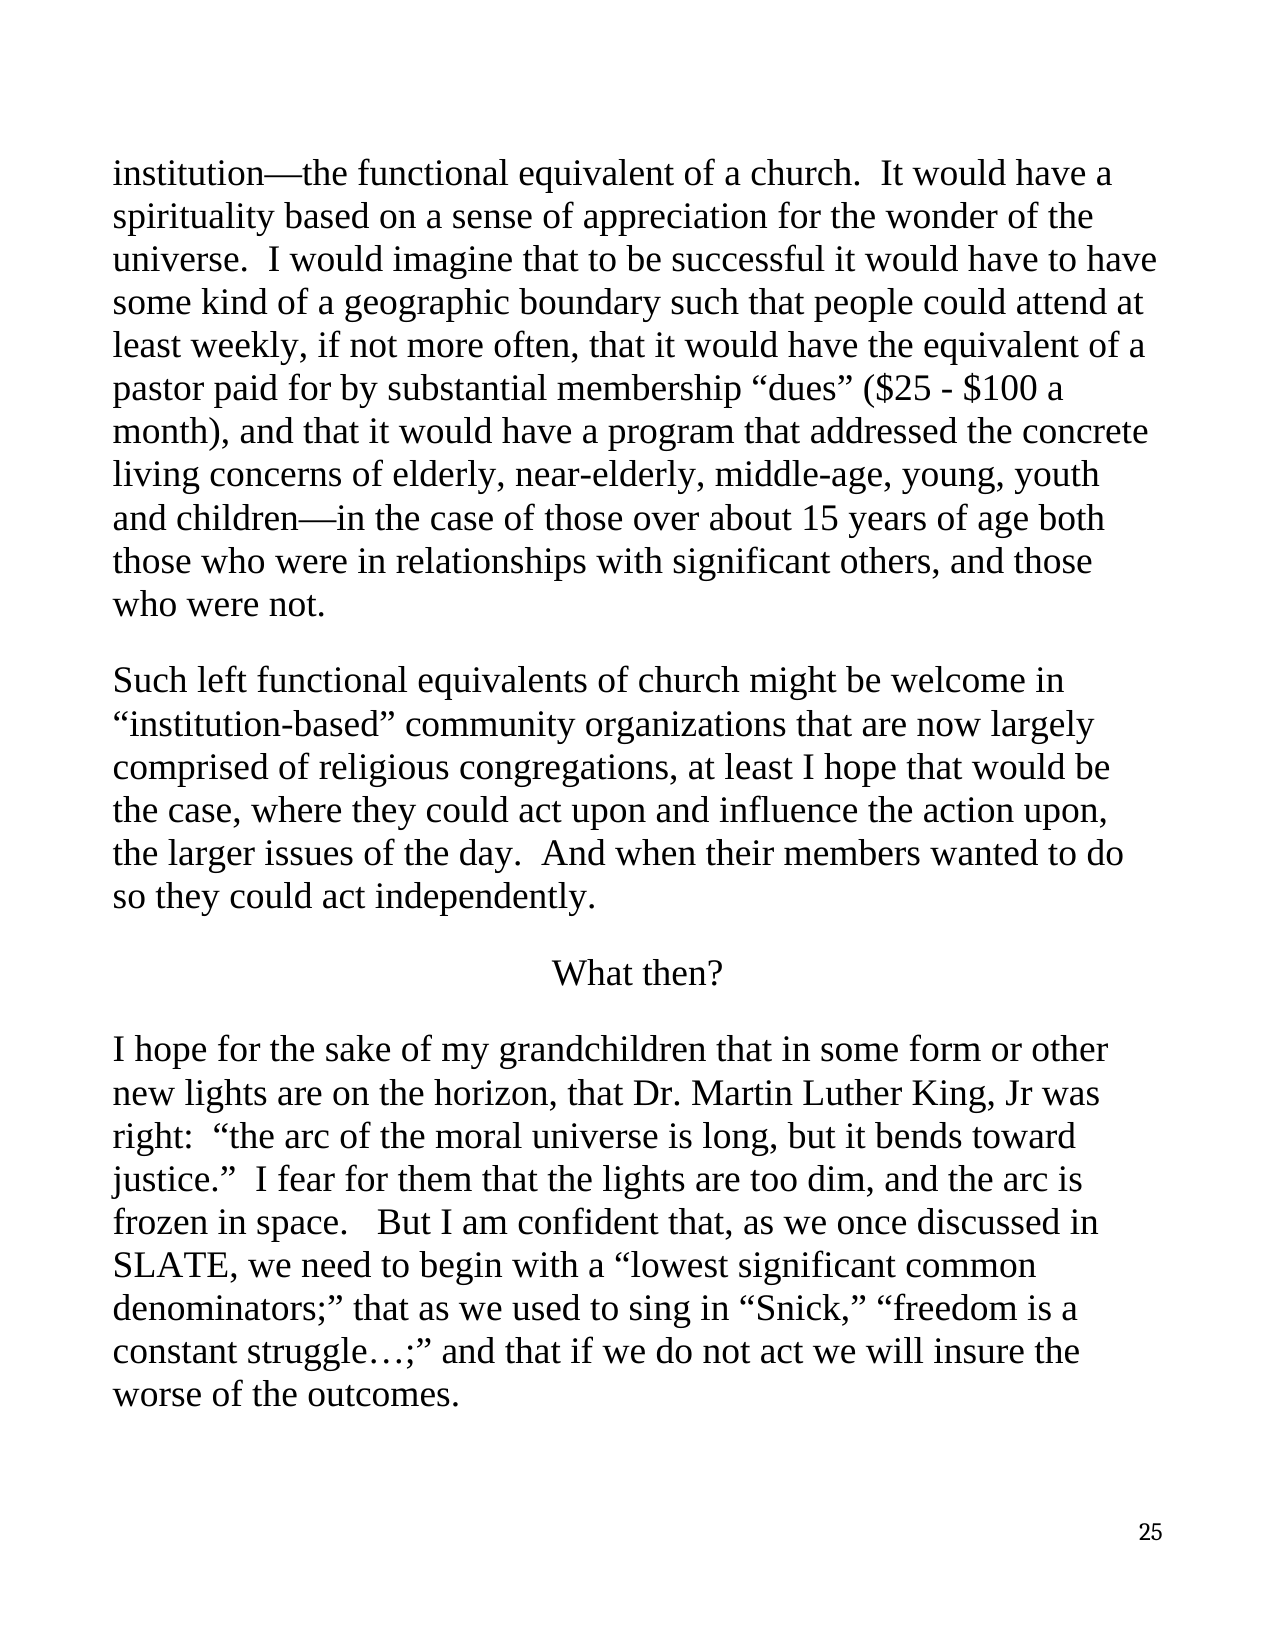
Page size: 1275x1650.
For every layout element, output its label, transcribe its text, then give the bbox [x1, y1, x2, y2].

text Such left functional equivalents of church might be welcome in “institution-based” community organizations that are now largely comprised of religious congregations, at least I hope that would be the case, where they could act upon and influence the action upon, the larger issues of the day. And when their members wanted to do so they could act independently. [112, 658, 1162, 917]
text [112, 150, 1162, 624]
text What then? [112, 950, 1162, 993]
text I hope for the sake of my grandchildren that in some form or other new lights are on the horizon, that Dr. Martin Luther King, Jr was right: “the arc of the moral universe is long, but it bends toward justice.” I fear for them that the lights are too dim, and the arc is frozen in space. But I am confident that, as we once discussed in SLATE, we need to begin with a “lowest significant common denominators;” that as we used to sing in “Snick,” “freedom is a constant struggle…;” and that if we do not act we will insure the worse of the outcomes. [112, 1027, 1162, 1415]
